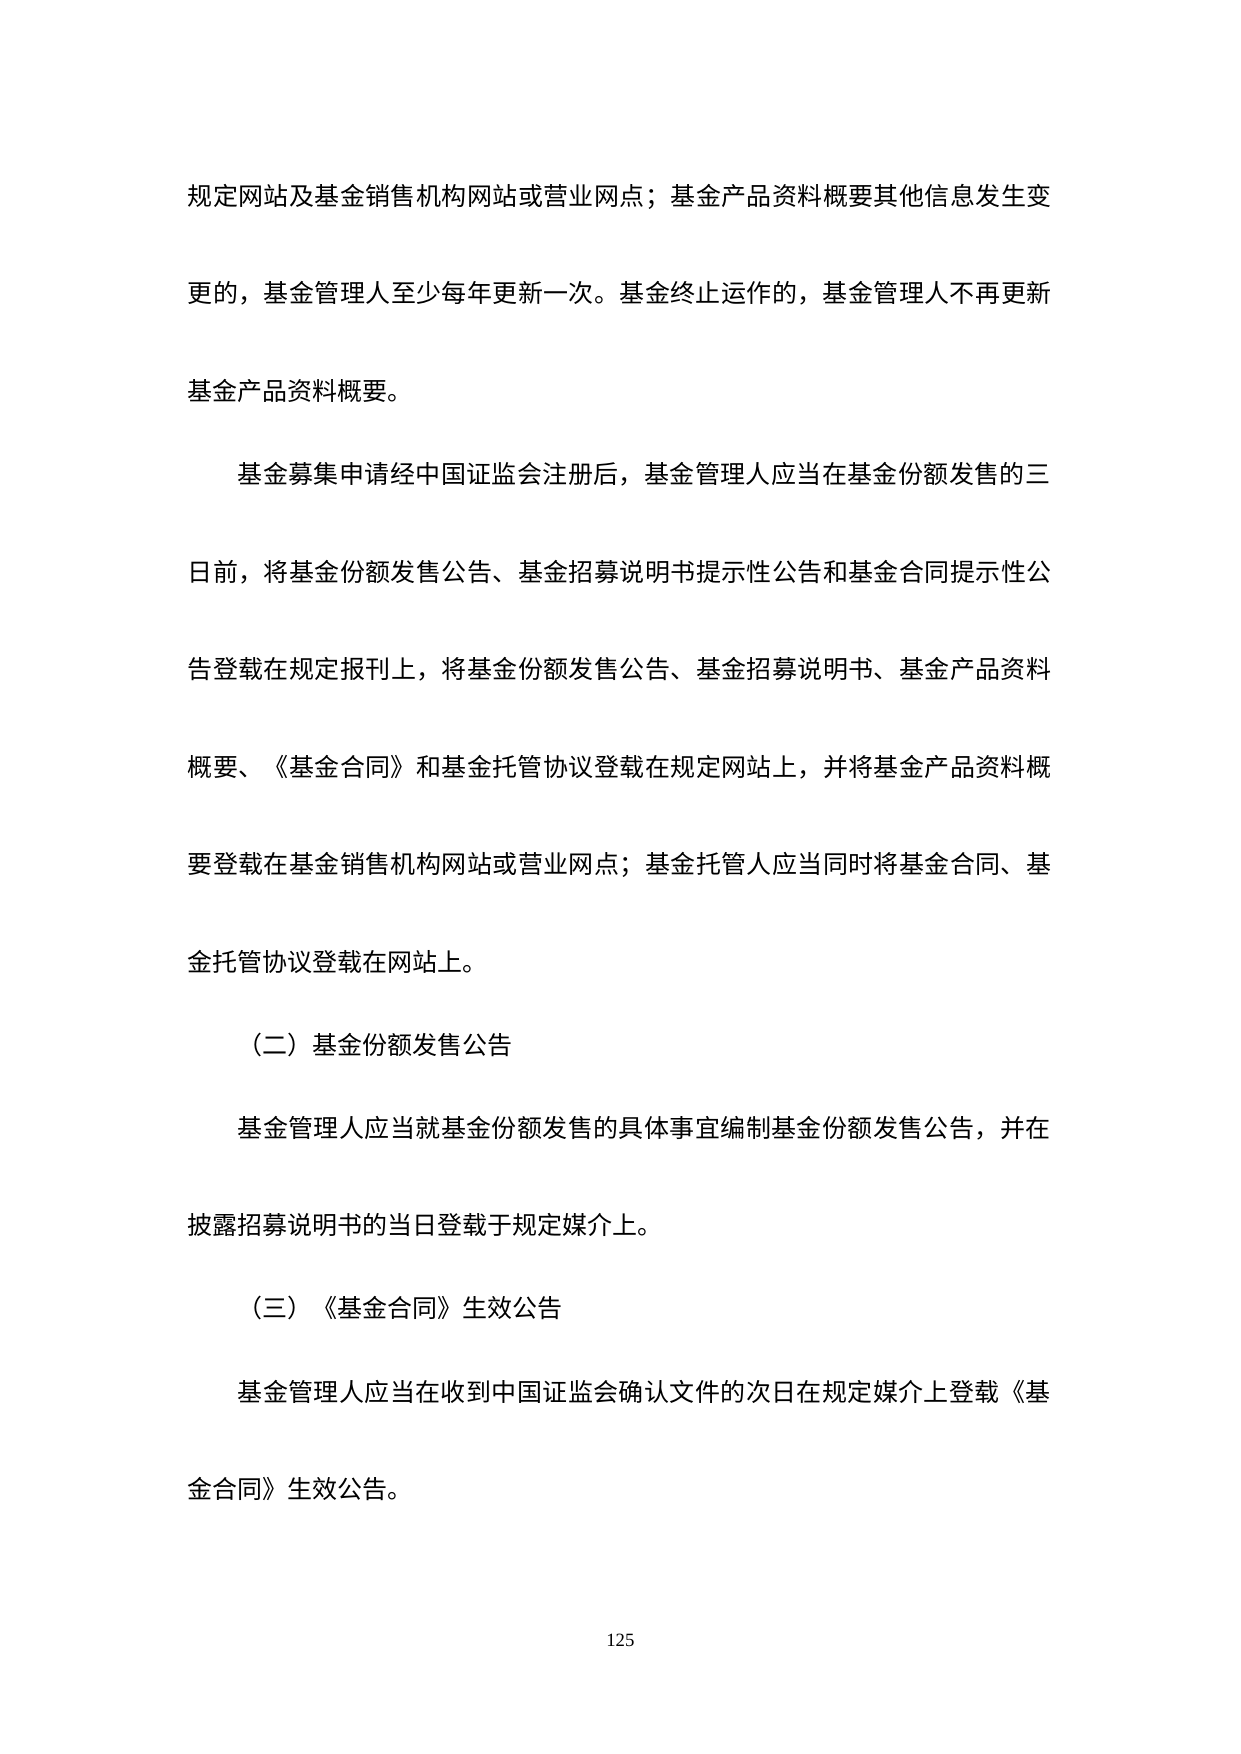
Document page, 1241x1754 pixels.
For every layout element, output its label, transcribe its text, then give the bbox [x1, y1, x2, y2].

text （二）基金份额发售公告 [187, 1011, 1053, 1076]
text 基金募集申请经中国证监会注册后，基金管理人应当在基金份额发售的三日前，将基金份额发售公告、基金招募说明书提示性公告和基金合同提示性公告登载在规定报刊上，将基金份额发售公告、基金招募说明书、基金产品资料概要、《基金合同》和基金托管协议登载在规定网站上，并将基金产品资料概要登载在基金销售机构网站或营业网点；基金托管人应当同时将基金合同、基金托管协议登载在网站上。 [187, 440, 1053, 993]
text 基金管理人应当就基金份额发售的具体事宜编制基金份额发售公告，并在披露招募说明书的当日登载于规定媒介上。 [187, 1094, 1053, 1256]
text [187, 162, 1053, 422]
text 基金管理人应当在收到中国证监会确认文件的次日在规定媒介上登载《基金合同》生效公告。 [187, 1358, 1053, 1520]
text （三）《基金合同》生效公告 [187, 1274, 1053, 1339]
